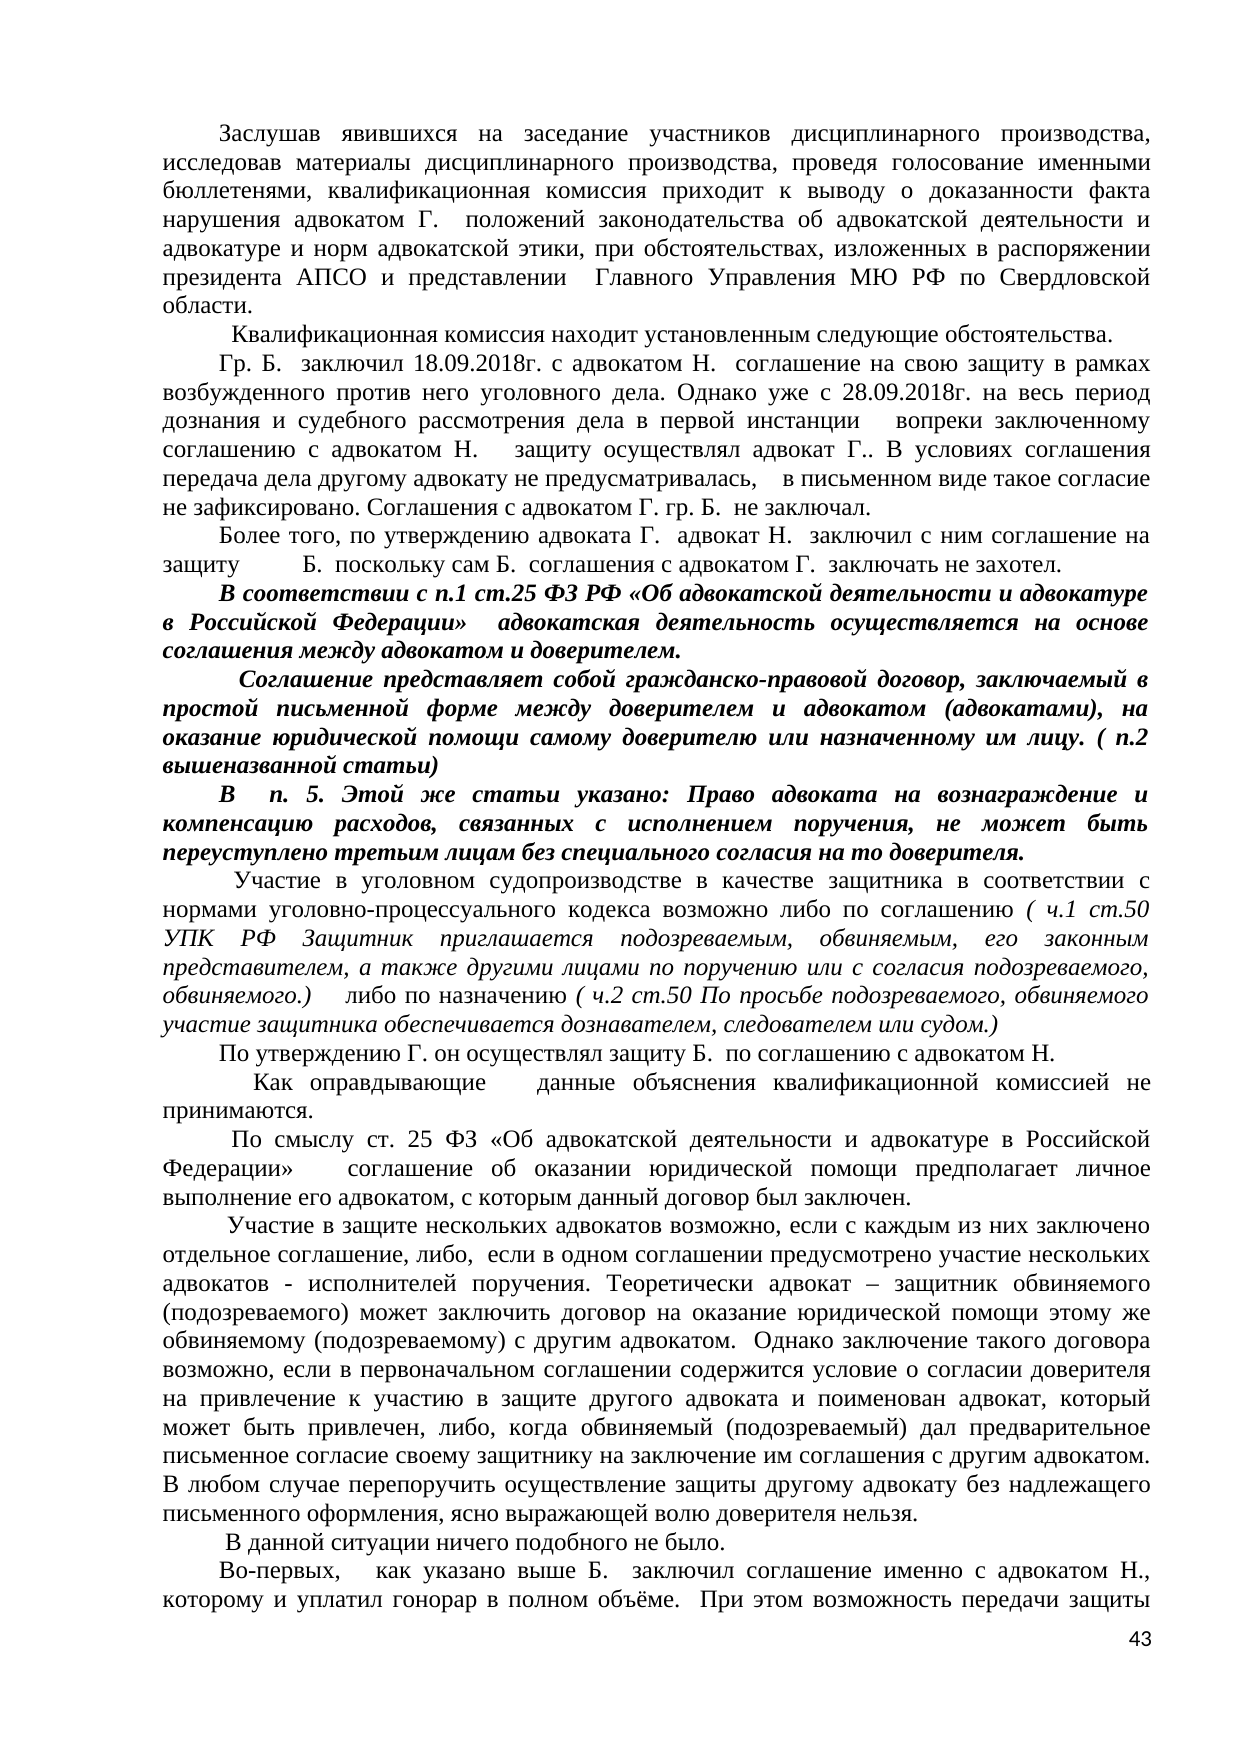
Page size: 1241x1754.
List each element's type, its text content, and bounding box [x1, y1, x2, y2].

text Как оправдывающие данные объяснения квалификационной комиссией не принимаются. [162, 1067, 1152, 1124]
text В соответствии с п.1 ст.25 ФЗ РФ «Об адвокатской деятельности и адвокатуре в Российской Федерации» адвокатская деятельность осуществляется на основе соглашения между адвокатом и доверителем. [162, 578, 1152, 664]
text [162, 1556, 1152, 1613]
text Гр. Б. заключил 18.09.2018г. с адвокатом Н. соглашение на свою защиту в рамках возбужденного против него уголовного дела. Однако уже с 28.09.2018г. на весь период дознания и судебного рассмотрения дела в первой инстанции вопреки заключенному соглашению с адвокатом Н. защиту осуществлял адвокат Г.. В условиях соглашения передача дела другому адвокату не предусматривалась, в письменном виде такое согласие не зафиксировано. Соглашения с адвокатом Г. гр. Б. не заключал. [162, 348, 1152, 521]
text Квалификационная комиссия находит установленным следующие обстоятельства. [162, 319, 1152, 348]
text В данной ситуации ничего подобного не было. [162, 1527, 1152, 1556]
text Более того, по утверждению адвоката Г. адвокат Н. заключил с ним соглашение на защиту Б. поскольку сам Б. соглашения с адвокатом Г. заключать не захотел. [162, 521, 1152, 578]
text Соглашение представляет собой гражданско-правовой договор, заключаемый в простой письменной форме между доверителем и адвокатом (адвокатами), на оказание юридической помощи самому доверителю или назначенному им лицу. ( п.2 вышеназванной статьи) [162, 664, 1152, 779]
text По смыслу ст. 25 ФЗ «Об адвокатской деятельности и адвокатуре в Российской Федерации» соглашение об оказании юридической помощи предполагает личное выполнение его адвокатом, с которым данный договор был заключен. [162, 1124, 1152, 1211]
text По утверждению Г. он осуществлял защиту Б. по соглашению с адвокатом Н. [162, 1038, 1152, 1067]
text Участие в уголовном судопроизводстве в качестве защитника в соответствии с нормами уголовно-процессуального кодекса возможно либо по соглашению ( ч.1 ст.50 УПК РФ Защитник приглашается подозреваемым, обвиняемым, его законным представителем, а также другими лицами по поручению или с согласия подозреваемого, обвиняемого.) либо по назначению ( ч.2 ст.50 По просьбе подозреваемого, обвиняемого участие защитника обеспечивается дознавателем, следователем или судом.) [162, 866, 1152, 1038]
text Заслушав явившихся на заседание участников дисциплинарного производства, исследовав материалы дисциплинарного производства, проведя голосование именными бюллетенями, квалификационная комиссия приходит к выводу о доказанности факта нарушения адвокатом Г. положений законодательства об адвокатской деятельности и адвокатуре и норм адвокатской этики, при обстоятельствах, изложенных в распоряжении президента АПСО и представлении Главного Управления МЮ РФ по Свердловской области. [162, 118, 1152, 319]
text Участие в защите нескольких адвокатов возможно, если с каждым из них заключено отдельное соглашение, либо, если в одном соглашении предусмотрено участие нескольких адвокатов - исполнителей поручения. Теоретически адвокат – защитник обвиняемого (подозреваемого) может заключить договор на оказание юридической помощи этому же обвиняемому (подозреваемому) с другим адвокатом. Однако заключение такого договора возможно, если в первоначальном соглашении содержится условие о согласии доверителя на привлечение к участию в защите другого адвоката и поименован адвокат, который может быть привлечен, либо, когда обвиняемый (подозреваемый) дал предварительное письменное согласие своему защитнику на заключение им соглашения с другим адвокатом. В любом случае перепоручить осуществление защиты другому адвокату без надлежащего письменного оформления, ясно выражающей волю доверителя нельзя. [162, 1211, 1152, 1527]
text В п. 5. Этой же статьи указано: Право адвоката на вознаграждение и компенсацию расходов, связанных с исполнением поручения, не может быть переуступлено третьим лицам без специального согласия на то доверителя. [162, 779, 1152, 866]
